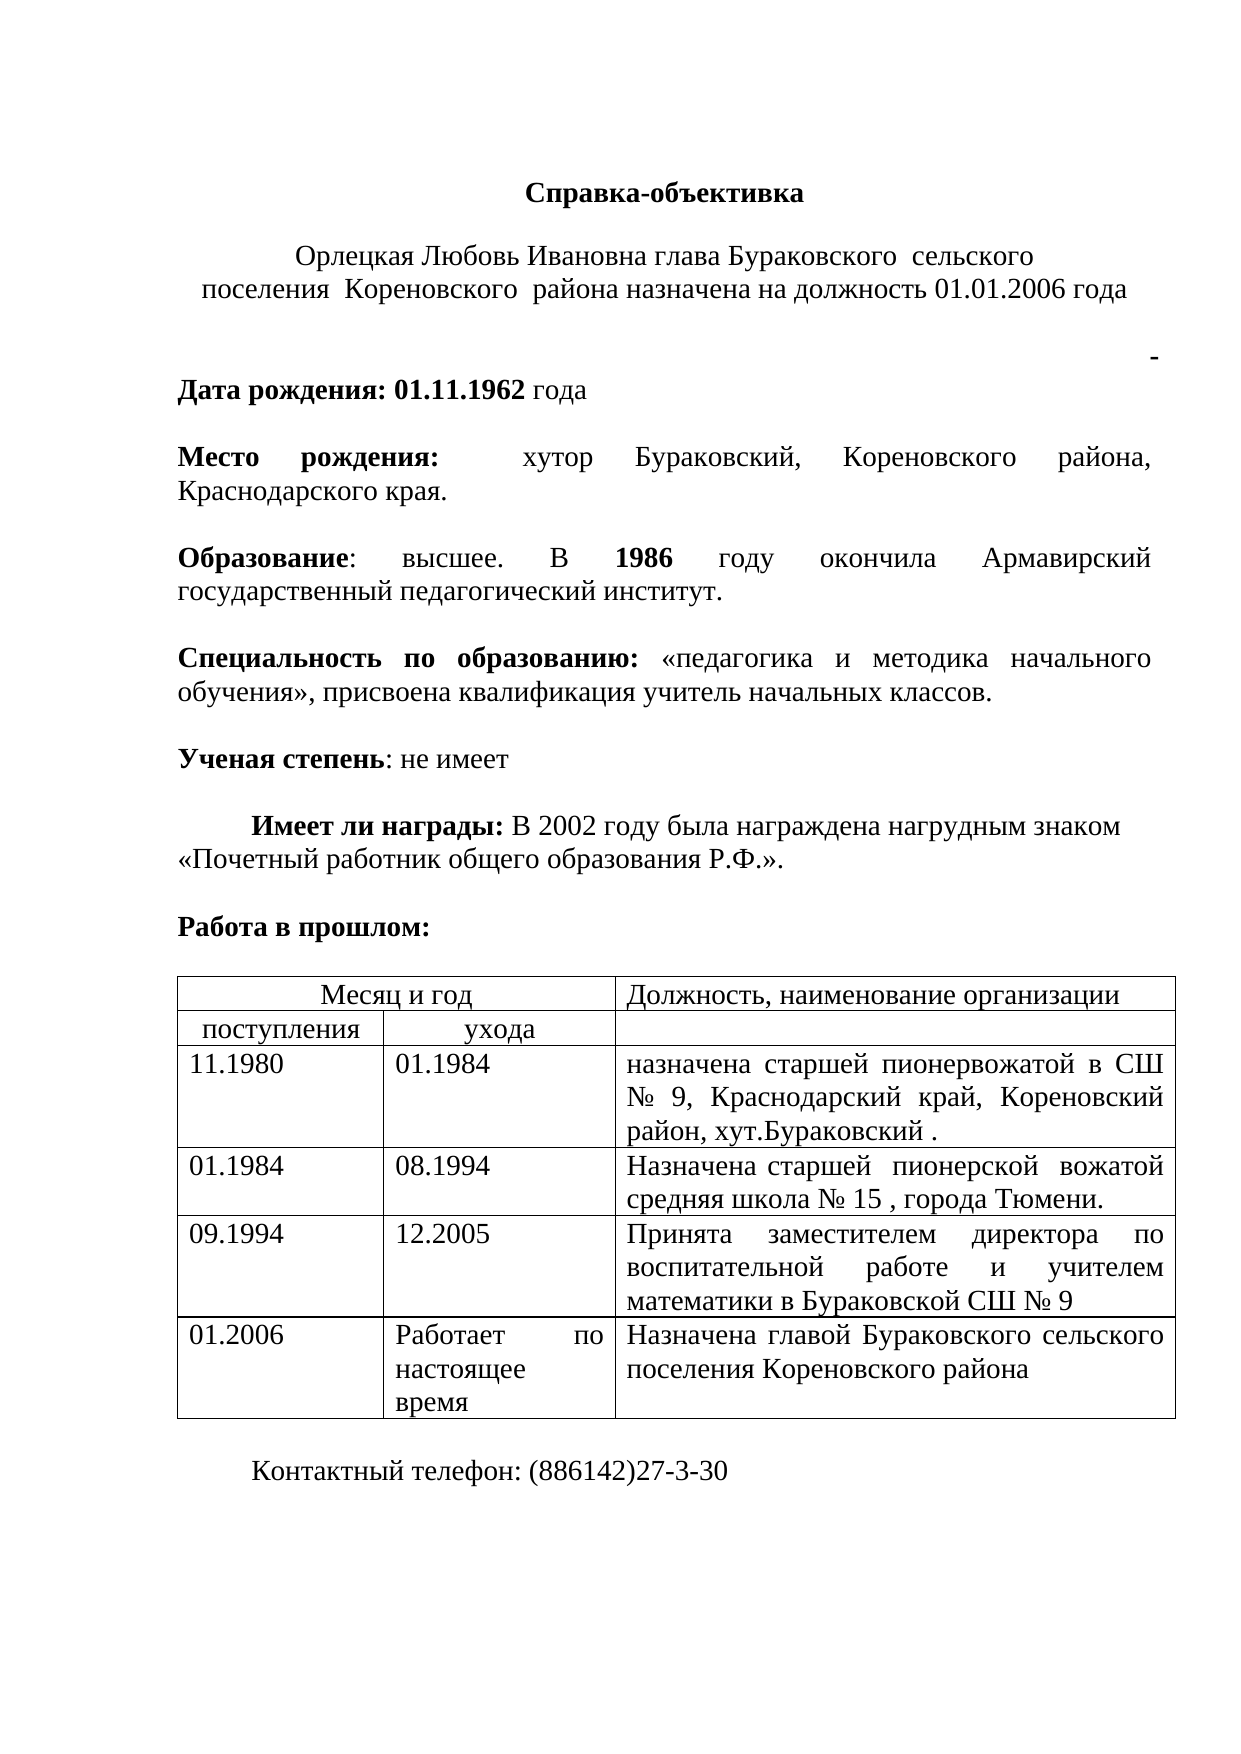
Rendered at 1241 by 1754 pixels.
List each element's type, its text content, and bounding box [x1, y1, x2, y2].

table_cell 08.1994 [384, 1148, 615, 1215]
table_cell назначена старшей пионервожатой в СШ № 9, Краснодарский край, Кореновский район, хут.Бураковский . [616, 1046, 1175, 1147]
table_cell 01.1984 [384, 1046, 615, 1147]
text Справка-объективка [177, 176, 1152, 209]
text Дата рождения: 01.11.1962 года [177, 372, 1152, 406]
text Образование: высшее. В 1986 году окончила Армавирский государственный педагогический институт. [177, 540, 1152, 607]
table_cell поступления [178, 1011, 383, 1045]
table_cell Назначена главой Бураковского сельского поселения Кореновского района [616, 1318, 1175, 1418]
table_cell 01.2006 [178, 1318, 383, 1418]
table_cell 11.1980 [178, 1046, 383, 1147]
list - [1149, 338, 1240, 372]
text Орлецкая Любовь Ивановна глава Бураковского сельского [177, 238, 1152, 271]
table_cell Работает по настоящее время [384, 1318, 615, 1418]
table_cell 01.1984 [178, 1148, 383, 1215]
text Контактный телефон: (886142)27-3-30 [177, 1453, 1152, 1486]
text Специальность по образованию: «педагогика и методика начального обучения», присвоена квалификация учитель начальных классов. [177, 640, 1152, 707]
table_header Месяц и год [178, 977, 615, 1010]
table_cell ухода [384, 1011, 615, 1045]
table_cell Принята заместителем директора по воспитательной работе и учителем математики в Бураковской СШ № 9 [616, 1216, 1175, 1316]
text поселения Кореновского района назначена на должность 01.01.2006 года [177, 271, 1152, 305]
text Место рождения: хутор Бураковский, Кореновского района, Краснодарского края. [177, 439, 1152, 506]
table_cell Назначена старшей пионерской вожатой средняя школа № 15 , города Тюмени. [616, 1148, 1175, 1215]
text Ученая степень: не имеет [177, 741, 1152, 774]
text Имеет ли награды: В 2002 году была награждена нагрудным знаком «Почетный работник общего образования Р.Ф.». [177, 808, 1152, 875]
table_cell 12.2005 [384, 1216, 615, 1316]
table_cell [616, 1011, 1175, 1045]
table_cell 09.1994 [178, 1216, 383, 1316]
table_header Должность, наименование организации [616, 977, 1175, 1010]
text Работа в прошлом: [177, 909, 1152, 942]
